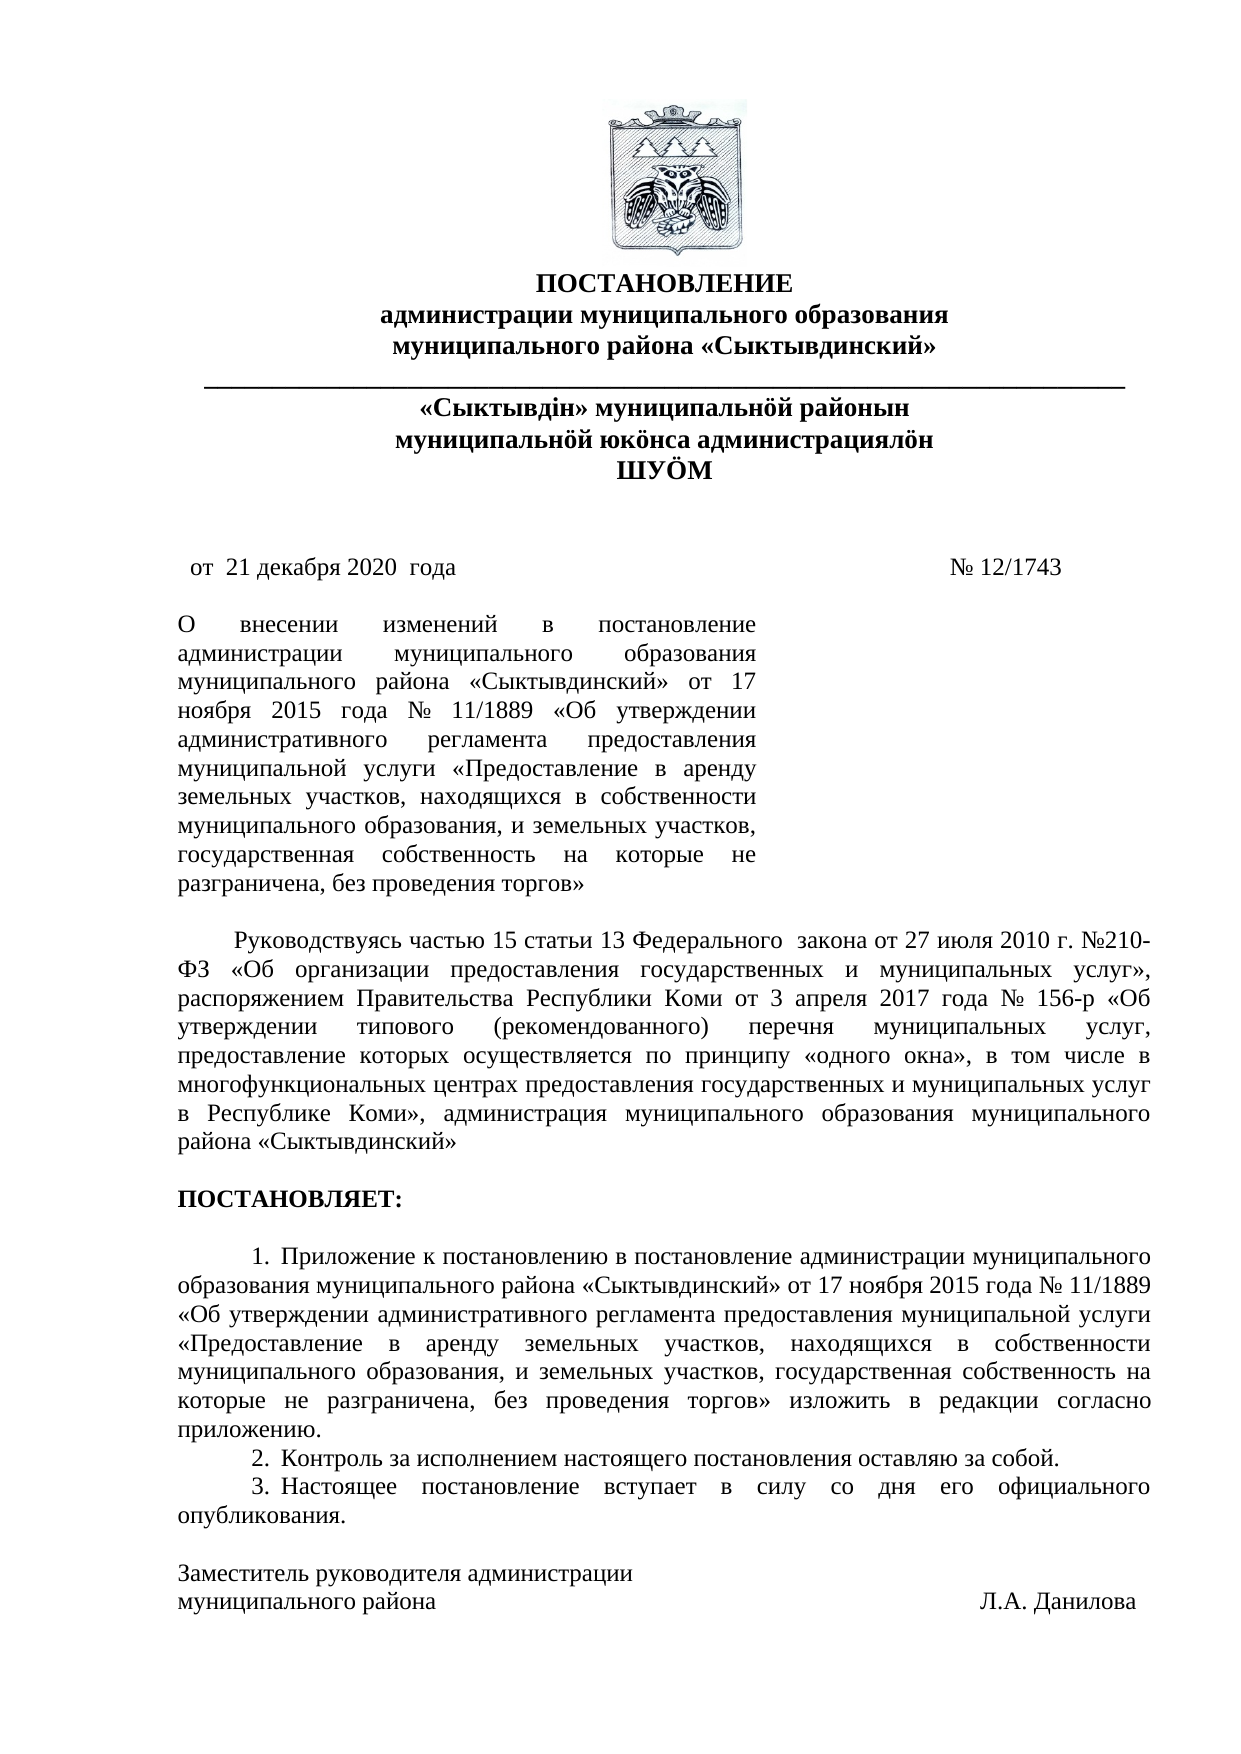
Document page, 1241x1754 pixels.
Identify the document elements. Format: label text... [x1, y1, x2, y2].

text Заместитель руководителя администрации [177, 1558, 1152, 1586]
picture [602, 99, 748, 267]
list Приложение к постановлению в постановление администрации муниципального образования муниципального района «Сыктывдинский» от 17 ноября 2015 года № 11/1889 «Об утверждении административного регламента предоставления муниципальной услуги «Предоставление в аренду земельных участков, находящихся в собственности муниципального образования, и земельных участков, государственная собственность на которые не разграничена, без проведения торгов» изложить в редакции согласно приложению. [177, 1241, 1152, 1443]
text муниципальнöй юкöнса администрациялöн [177, 423, 1152, 454]
text муниципального района Л.А. Данилова [177, 1586, 1152, 1615]
text «Сыктывдiн» муниципальнöй районын [177, 392, 1152, 423]
text ПОСТАНОВЛЕНИЕ [177, 87, 1152, 298]
text ____________________________________________________________________ [177, 360, 1152, 392]
text муниципального района «Сыктывдинский» [177, 329, 1152, 360]
text администрации муниципального образования [177, 298, 1152, 329]
text от 21 декабря 2020 года № 12/1743 [177, 552, 1152, 581]
text ПОСТАНОВЛЯЕТ: [177, 1184, 1152, 1213]
text ШУÖМ [177, 454, 1152, 485]
table_header О внесении изменений в постановление администрации муниципального образования муниципального района «Сыктывдинский» от 17 ноября 2015 года № 11/1889 «Об утверждении административного регламента предоставления муниципальной услуги «Предоставление в аренду земельных участков, находящихся в собственности муниципального образования, и земельных участков, государственная собственность на которые не разграничена, без проведения торгов» [166, 609, 768, 925]
text Руководствуясь частью 15 статьи 13 Федерального закона от 27 июля 2010 г. №210-ФЗ «Об организации предоставления государственных и муниципальных услуг», распоряжением Правительства Республики Коми от 3 апреля 2017 года № 156-р «Об утверждении типового (рекомендованного) перечня муниципальных услуг, предоставление которых осуществляется по принципу «одного окна», в том числе в многофункциональных центрах предоставления государственных и муниципальных услуг в Республике Коми», администрация муниципального образования муниципального района «Сыктывдинский» [177, 925, 1152, 1155]
list Настоящее постановление вступает в силу со дня его официального опубликования. [177, 1471, 1152, 1529]
list Контроль за исполнением настоящего постановления оставляю за собой. [177, 1443, 1152, 1471]
